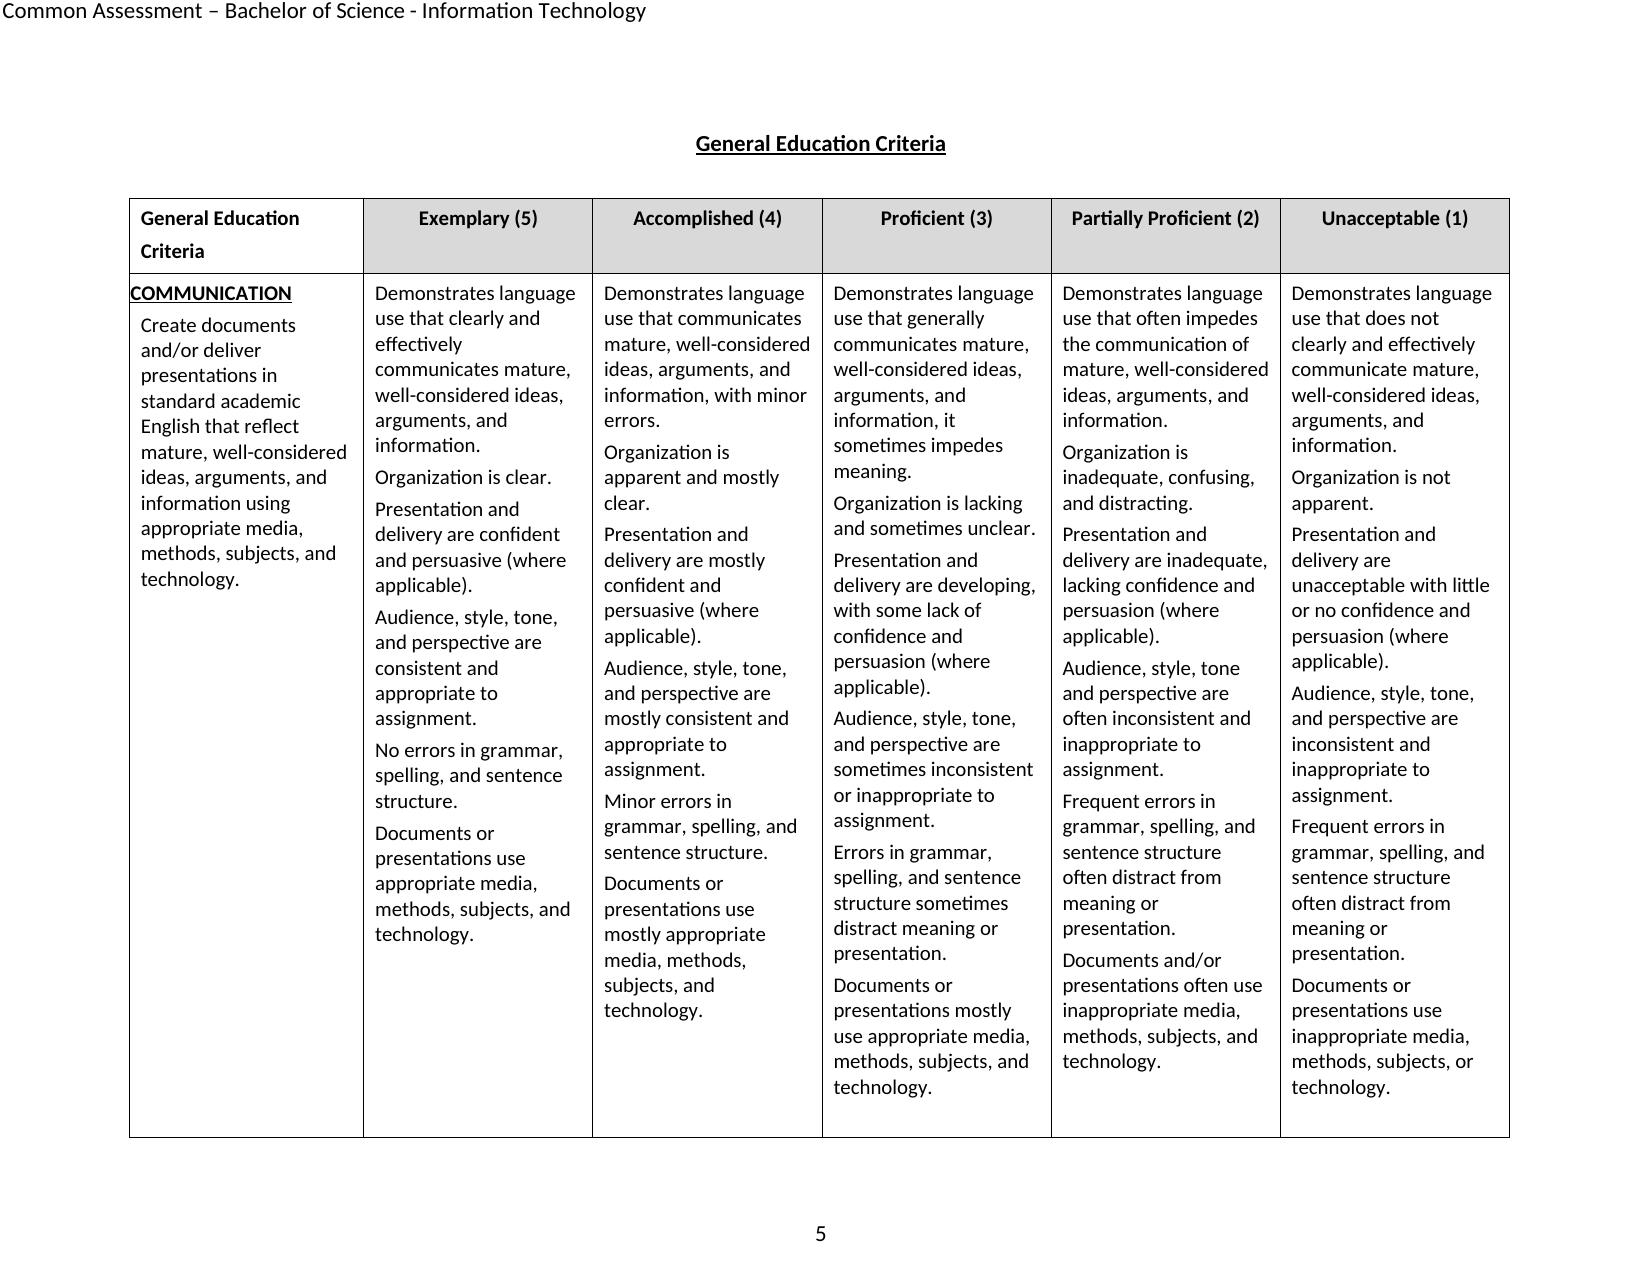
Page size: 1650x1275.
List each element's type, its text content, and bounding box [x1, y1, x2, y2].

table_header Partially Proficient (2) [1052, 199, 1280, 273]
table_cell Demonstrates language use that clearly and effectively communicates mature, well-considered ideas, arguments, and information. Organization is clear. Presentation and delivery are confident and persuasive (where applicable). Audience, style, tone, and perspective are consistent and appropriate to assignment. No errors in grammar, spelling, and sentence structure. Documents or presentations use appropriate media, methods, subjects, and technology. [364, 274, 592, 1137]
table_cell Demonstrates language use that generally communicates mature, well-considered ideas, arguments, and information, it sometimes impedes meaning. Organization is lacking and sometimes unclear. Presentation and delivery are developing, with some lack of confidence and persuasion (where applicable). Audience, style, tone, and perspective are sometimes inconsistent or inappropriate to assignment. Errors in grammar, spelling, and sentence structure sometimes distract meaning or presentation. Documents or presentations mostly use appropriate media, methods, subjects, and technology. [823, 274, 1051, 1137]
table_header Exemplary (5) [364, 199, 592, 273]
text General Education Criteria [129, 129, 1512, 157]
table_cell Demonstrates language use that often impedes the communication of mature, well-considered ideas, arguments, and information. Organization is inadequate, confusing, and distracting. Presentation and delivery are inadequate, lacking confidence and persuasion (where applicable). Audience, style, tone and perspective are often inconsistent and inappropriate to assignment. Frequent errors in grammar, spelling, and sentence structure often distract from meaning or presentation. Documents and/or presentations often use inappropriate media, methods, subjects, and technology. [1052, 274, 1280, 1137]
table_cell COMMUNICATION Create documents and/or deliver presentations in standard academic English that reflect mature, well-considered ideas, arguments, and information using appropriate media, methods, subjects, and technology. [130, 274, 363, 1137]
table_header Proficient (3) [823, 199, 1051, 273]
table_header General Education Criteria [130, 199, 363, 273]
table_header Accomplished (4) [593, 199, 822, 273]
table_cell Demonstrates language use that communicates mature, well-considered ideas, arguments, and information, with minor errors. Organization is apparent and mostly clear. Presentation and delivery are mostly confident and persuasive (where applicable). Audience, style, tone, and perspective are mostly consistent and appropriate to assignment. Minor errors in grammar, spelling, and sentence structure. Documents or presentations use mostly appropriate media, methods, subjects, and technology. [593, 274, 822, 1137]
table_cell Demonstrates language use that does not clearly and effectively communicate mature, well-considered ideas, arguments, and information. Organization is not apparent. Presentation and delivery are unacceptable with little or no confidence and persuasion (where applicable). Audience, style, tone, and perspective are inconsistent and inappropriate to assignment. Frequent errors in grammar, spelling, and sentence structure often distract from meaning or presentation. Documents or presentations use inappropriate media, methods, subjects, or technology. [1281, 274, 1509, 1137]
table_header Unacceptable (1) [1281, 199, 1509, 273]
